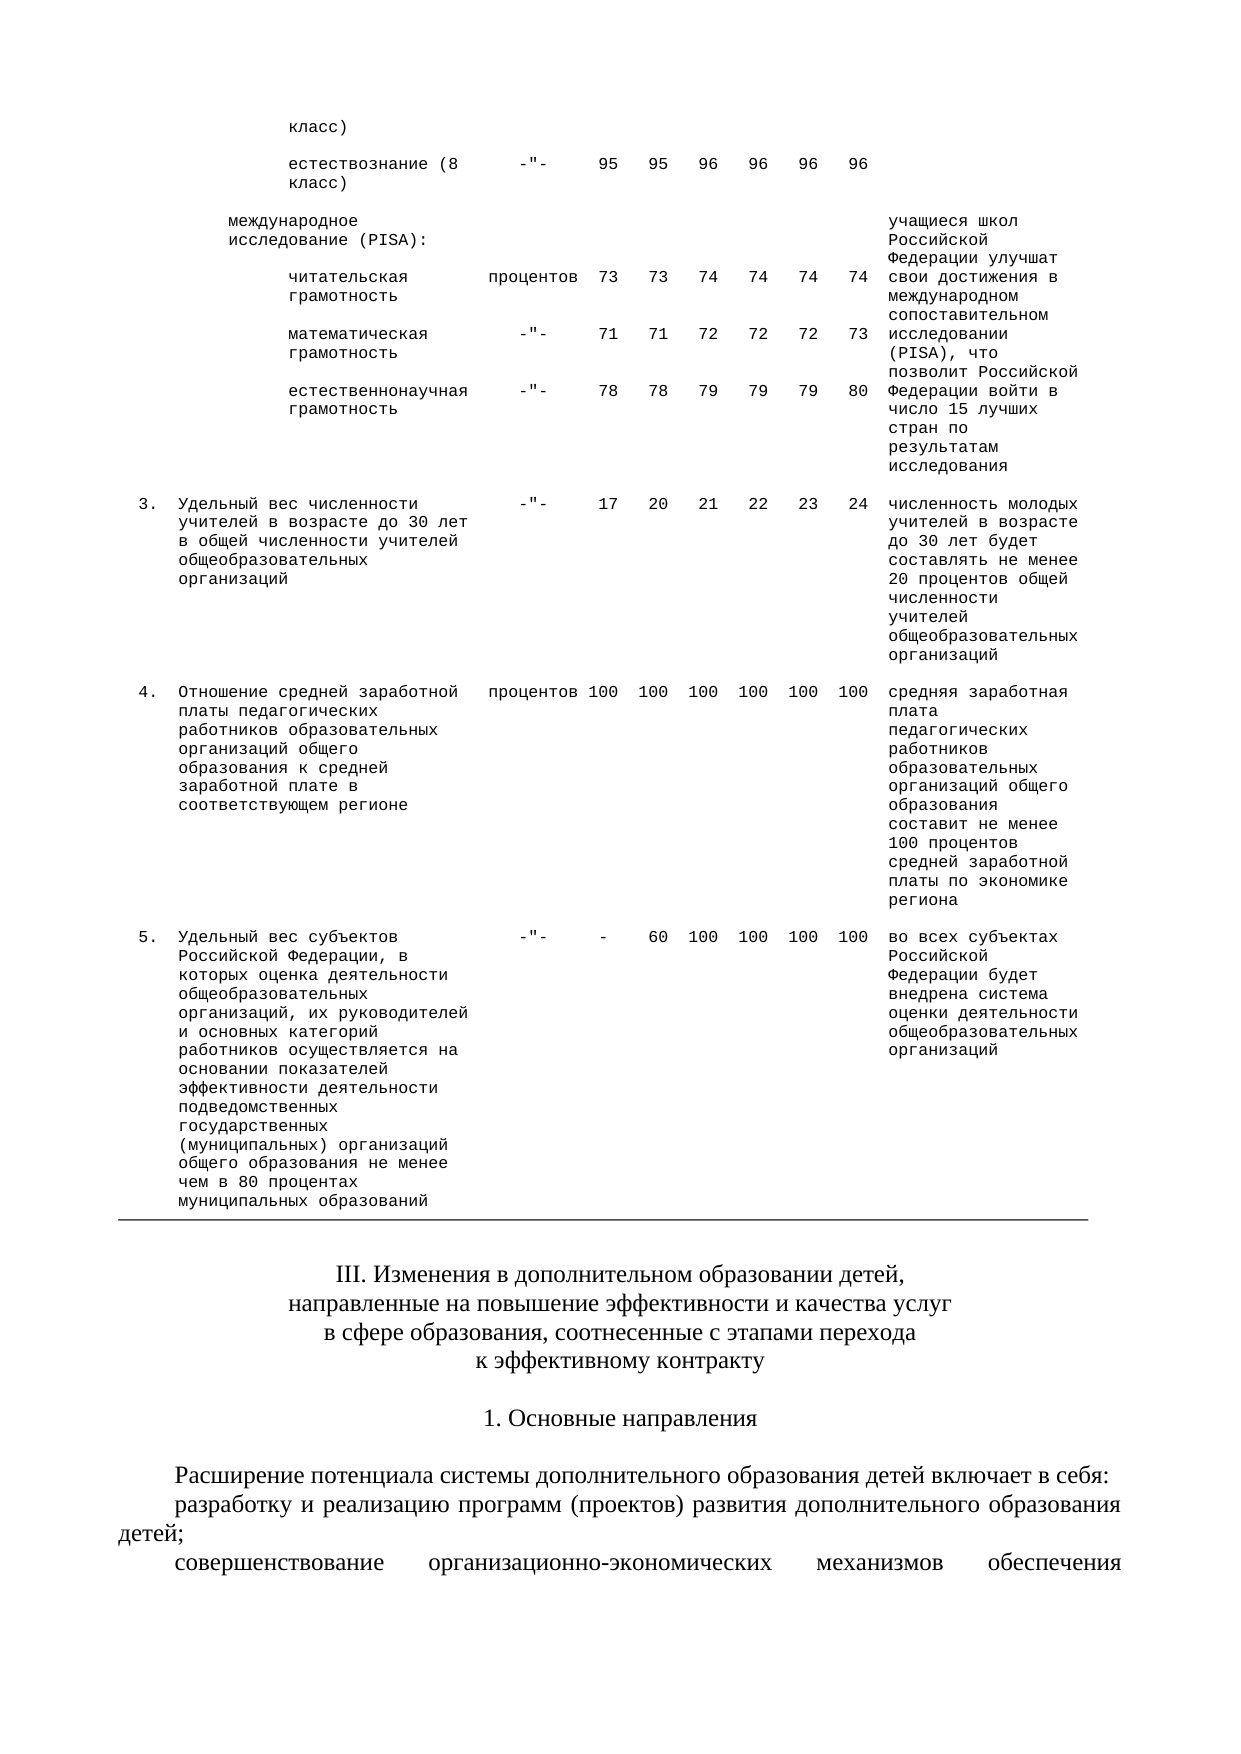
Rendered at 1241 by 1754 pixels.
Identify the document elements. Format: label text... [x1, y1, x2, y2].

text естественнонаучная -"- 78 78 79 79 79 80 Федерации войти в [118, 382, 1122, 401]
text исследования [118, 457, 1122, 476]
text естествознание (8 -"- 95 95 96 96 96 96 [118, 156, 1122, 175]
text стран по [118, 420, 1122, 439]
text соответствующем регионе образования [118, 797, 1122, 816]
text заработной плате в организаций общего [118, 778, 1122, 797]
text математическая -"- 71 71 72 72 72 73 исследовании [118, 326, 1122, 344]
text эффективности деятельности [118, 1080, 1122, 1098]
text и основных категорий общеобразовательных [118, 1023, 1122, 1042]
text 3. Удельный вес численности -"- 17 20 21 22 23 24 численность молодых [118, 495, 1122, 514]
text общеобразовательных внедрена система [118, 985, 1122, 1004]
text средней заработной [118, 853, 1122, 872]
text исследование (PISA): Российской [118, 231, 1122, 250]
text международное учащиеся школ [118, 212, 1122, 231]
text составит не менее [118, 816, 1122, 834]
text Федерации улучшат [118, 250, 1122, 269]
text 5. Удельный вес субъектов -"- - 60 100 100 100 100 во всех субъектах [118, 929, 1122, 948]
text организаций, их руководителей оценки деятельности [118, 1004, 1122, 1023]
text в общей численности учителей до 30 лет будет [118, 533, 1122, 552]
text грамотность число 15 лучших [118, 401, 1122, 420]
text общеобразовательных составлять не менее [118, 552, 1122, 571]
text 4. Отношение средней заработной процентов 100 100 100 100 100 100 средняя заработная [118, 684, 1122, 703]
text класс) [118, 175, 1122, 193]
text в сфере образования, соотнесенные с этапами перехода [118, 1317, 1122, 1346]
text основании показателей [118, 1061, 1122, 1080]
text ───────────────────────────────────────────────────────────────────────────────────────────────── [118, 1212, 1122, 1231]
text которых оценка деятельности Федерации будет [118, 967, 1122, 985]
text класс) [118, 118, 1122, 137]
text работников образовательных педагогических [118, 721, 1122, 740]
text Российской Федерации, в Российской [118, 948, 1122, 967]
text организаций 20 процентов общей [118, 571, 1122, 589]
text грамотность (PISA), что [118, 344, 1122, 363]
text образования к средней образовательных [118, 759, 1122, 778]
text организаций [118, 646, 1122, 665]
text позволит Российской [118, 363, 1122, 382]
text учителей в возрасте до 30 лет учителей в возрасте [118, 514, 1122, 533]
text читательская процентов 73 73 74 74 74 74 свои достижения в [118, 269, 1122, 288]
text работников осуществляется на организаций [118, 1042, 1122, 1061]
text подведомственных [118, 1098, 1122, 1117]
text разработку и реализацию программ (проектов) развития дополнительного образования детей; [118, 1489, 1122, 1547]
text грамотность международном [118, 288, 1122, 307]
text платы по экономике [118, 872, 1122, 891]
text численности [118, 589, 1122, 608]
text к эффективному контракту [118, 1346, 1122, 1374]
text чем в 80 процентах [118, 1174, 1122, 1193]
text III. Изменения в дополнительном образовании детей, [118, 1259, 1122, 1288]
text (муниципальных) организаций [118, 1136, 1122, 1155]
text 1. Основные направления [118, 1403, 1122, 1432]
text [118, 1547, 1122, 1576]
text организаций общего работников [118, 740, 1122, 759]
text государственных [118, 1117, 1122, 1136]
text направленные на повышение эффективности и качества услуг [118, 1288, 1122, 1317]
text платы педагогических плата [118, 703, 1122, 721]
text 100 процентов [118, 834, 1122, 853]
text учителей [118, 608, 1122, 627]
text Расширение потенциала системы дополнительного образования детей включает в себя: [118, 1461, 1122, 1489]
text региона [118, 891, 1122, 910]
text результатам [118, 439, 1122, 457]
text муниципальных образований [118, 1193, 1122, 1212]
text сопоставительном [118, 307, 1122, 326]
text общеобразовательных [118, 627, 1122, 646]
text общего образования не менее [118, 1155, 1122, 1174]
